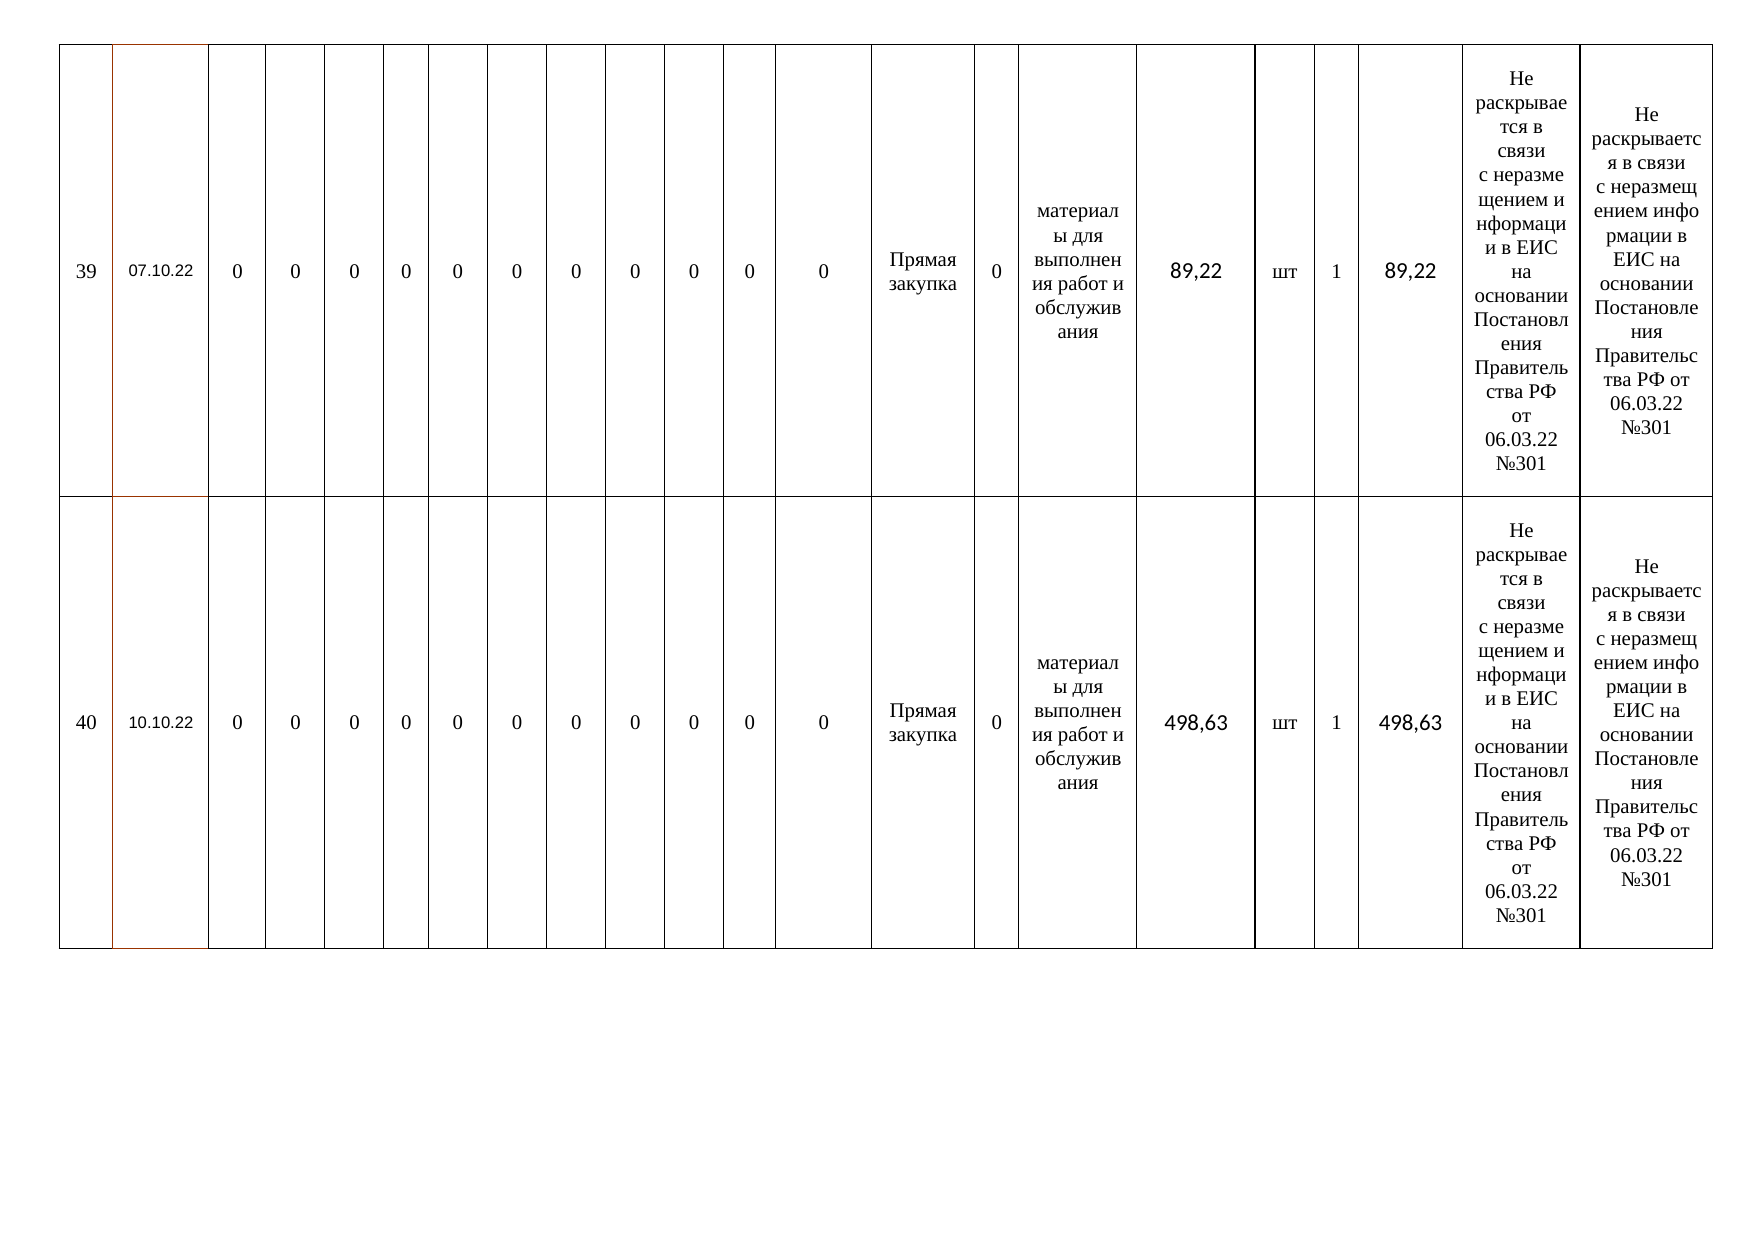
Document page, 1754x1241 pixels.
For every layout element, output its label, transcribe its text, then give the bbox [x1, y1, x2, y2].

table_cell 0 [547, 45, 605, 496]
table_cell 0 [724, 45, 775, 496]
table_cell Прямая закупка [872, 497, 974, 947]
table_cell 40 [60, 497, 112, 947]
table_cell 0 [665, 45, 723, 496]
table_cell 0 [325, 45, 383, 496]
table_cell шт [1256, 45, 1314, 496]
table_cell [1019, 497, 1136, 947]
table_cell 0 [266, 45, 324, 496]
table_cell 0 [429, 497, 487, 947]
table_cell 0 [665, 497, 723, 947]
table_cell 498,63 [1359, 497, 1462, 947]
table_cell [1019, 45, 1136, 496]
table_cell Прямая закупка [872, 45, 974, 496]
table_cell 0 [488, 45, 546, 496]
table_cell 0 [975, 497, 1018, 947]
table_cell 0 [776, 45, 871, 496]
table_cell шт [1256, 497, 1314, 947]
table_cell 0 [776, 497, 871, 947]
table_cell 89,22 [1359, 45, 1462, 496]
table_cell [1581, 497, 1712, 947]
table_cell 0 [266, 497, 324, 947]
table_cell 0 [547, 497, 605, 947]
table_cell 1 [1315, 497, 1358, 947]
table_cell 10.10.22 [113, 497, 208, 947]
table_cell 89,22 [1137, 45, 1254, 496]
table_cell 1 [1315, 45, 1358, 496]
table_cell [1463, 45, 1579, 496]
table_cell 0 [209, 497, 265, 947]
table_cell 498,63 [1137, 497, 1254, 947]
table_cell 0 [384, 497, 428, 947]
table_cell 0 [724, 497, 775, 947]
table_cell 0 [606, 45, 664, 496]
table_cell 0 [488, 497, 546, 947]
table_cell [1581, 45, 1712, 496]
table_cell 0 [606, 497, 664, 947]
table_cell 07.10.22 [113, 45, 208, 496]
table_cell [1463, 497, 1579, 947]
table_cell 0 [384, 45, 428, 496]
table_cell 0 [975, 45, 1018, 496]
table_cell 0 [325, 497, 383, 947]
table_cell 39 [60, 45, 112, 496]
table_cell 0 [429, 45, 487, 496]
table_cell 0 [209, 45, 265, 496]
